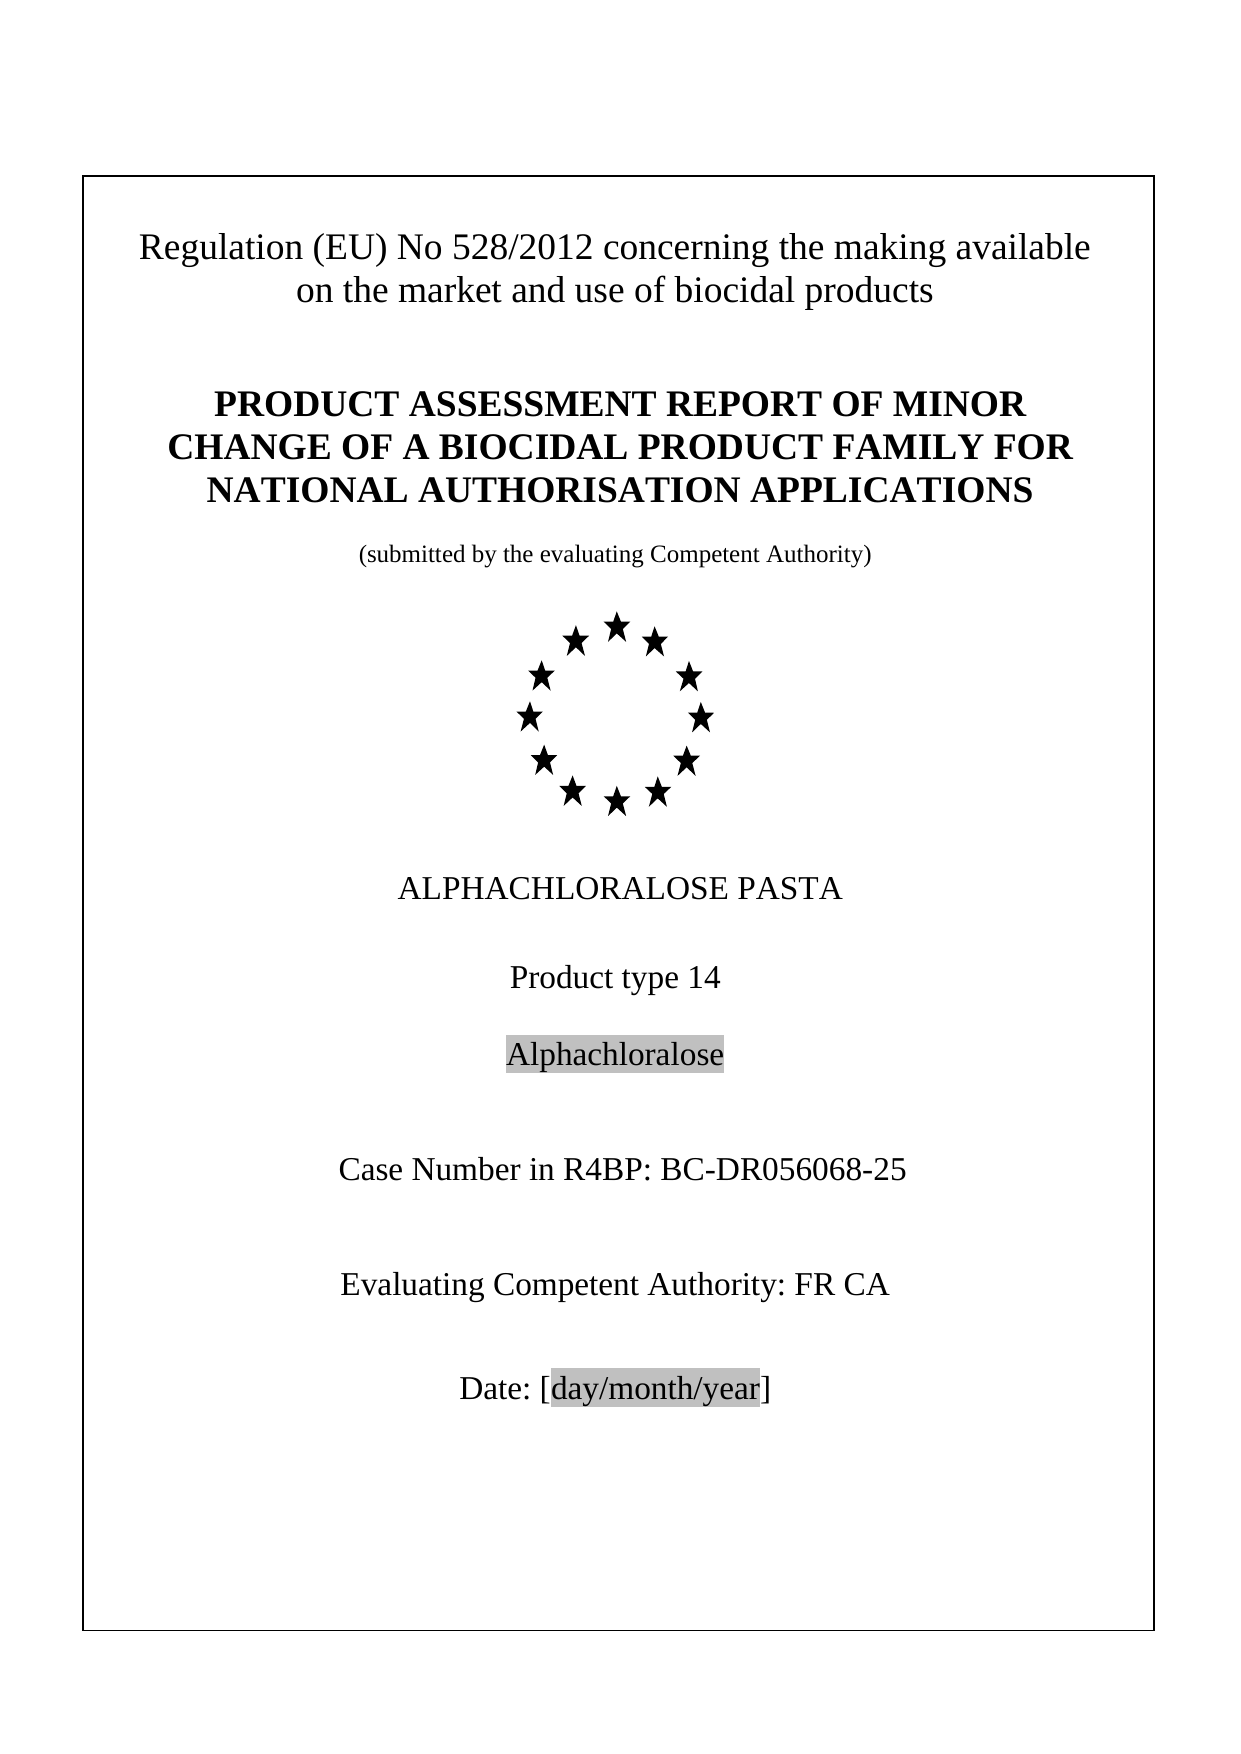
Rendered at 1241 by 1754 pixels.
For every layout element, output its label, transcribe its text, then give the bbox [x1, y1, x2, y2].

text Alphachloralose [133, 1034, 1097, 1073]
text Case Number in R4BP: BC-DR056068-25 [148, 1149, 1097, 1188]
text Date: [day/month/year] [133, 1368, 551, 1407]
text Regulation (EU) No 528/2012 concerning the making available on the market and use of biocidal products [133, 225, 1097, 311]
text Product type 14 [133, 958, 1097, 996]
text (submitted by the evaluating Competent Authority) [133, 539, 1097, 568]
text ALPHACHLORALOSE PASTA [148, 865, 1093, 907]
text Date: [day/month/year] [760, 1368, 1097, 1407]
text Evaluating Competent Authority: FR CA [133, 1264, 1097, 1303]
text PRODUCT ASSESSMENT REPORT OF MINOR CHANGE OF A BIOCIDAL PRODUCT FAMILY FOR NATIONAL AUTHORISATION APPLICATIONS [148, 381, 1093, 511]
